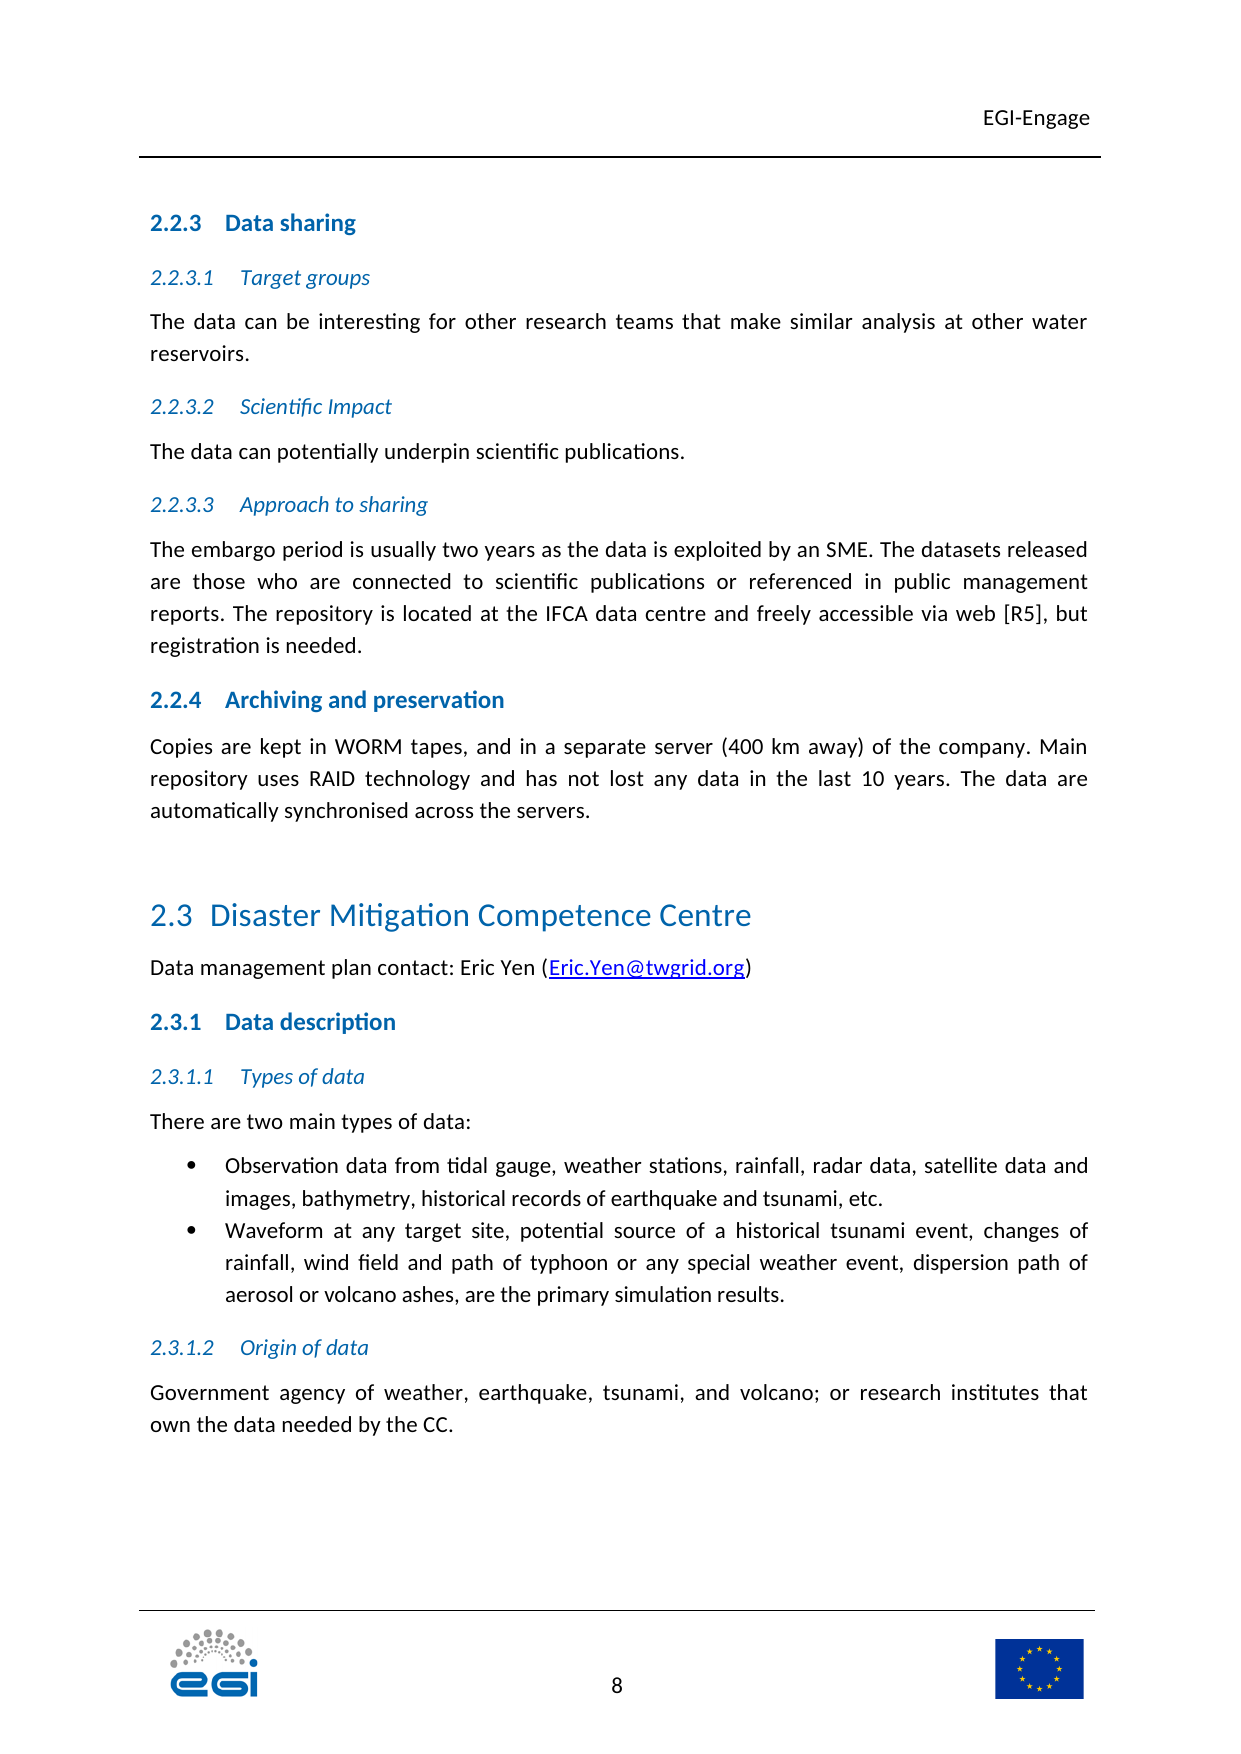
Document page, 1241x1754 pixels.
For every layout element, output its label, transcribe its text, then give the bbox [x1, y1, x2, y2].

subtitle Data sharing [150, 207, 1090, 237]
text The data can be interesting for other research teams that make similar analysis at other water reservoirs. [150, 307, 1090, 367]
list Waveform at any target site, potential source of a historical tsunami event, changes of rainfall, wind field and path of typhoon or any special weather event, dispersion path of aerosol or volcano ashes, are the primary simulation results. [187, 1216, 1090, 1308]
text The data can potentially underpin scientific publications. [150, 437, 1090, 465]
text Copies are kept in WORM tapes, and in a separate server (400 km away) of the company. Main repository uses RAID technology and has not lost any data in the last 10 years. The data are automatically synchronised across the servers. [150, 732, 1090, 824]
subtitle Data description [150, 1006, 1090, 1037]
text Data management plan contact: Eric Yen (Eric.Yen@twgrid.org) [150, 953, 1090, 981]
text Government agency of weather, earthquake, tsunami, and volcano; or research institutes that own the data needed by the CC. [150, 1378, 1090, 1438]
subtitle Origin of data [150, 1333, 1090, 1361]
picture [995, 1639, 1084, 1699]
text There are two main types of data: [150, 1107, 1090, 1135]
text The embargo period is usually two years as the data is exploited by an SME. The datasets released are those who are connected to scientific publications or referenced in public management reports. The repository is located at the IFCA data centre and freely accessible via web [R5], but registration is needed. [150, 535, 1090, 659]
subtitle Target groups [150, 263, 1090, 291]
subtitle Disaster Mitigation Competence Centre [150, 894, 1090, 935]
subtitle Archiving and preservation [150, 684, 1090, 715]
subtitle Types of data [150, 1062, 1090, 1090]
picture [150, 1627, 276, 1699]
list Observation data from tidal gauge, weather stations, rainfall, radar data, satellite data and images, bathymetry, historical records of earthquake and tsunami, etc. [187, 1152, 1090, 1212]
subtitle Approach to sharing [150, 490, 1090, 518]
subtitle Scientific Impact [150, 392, 1090, 421]
